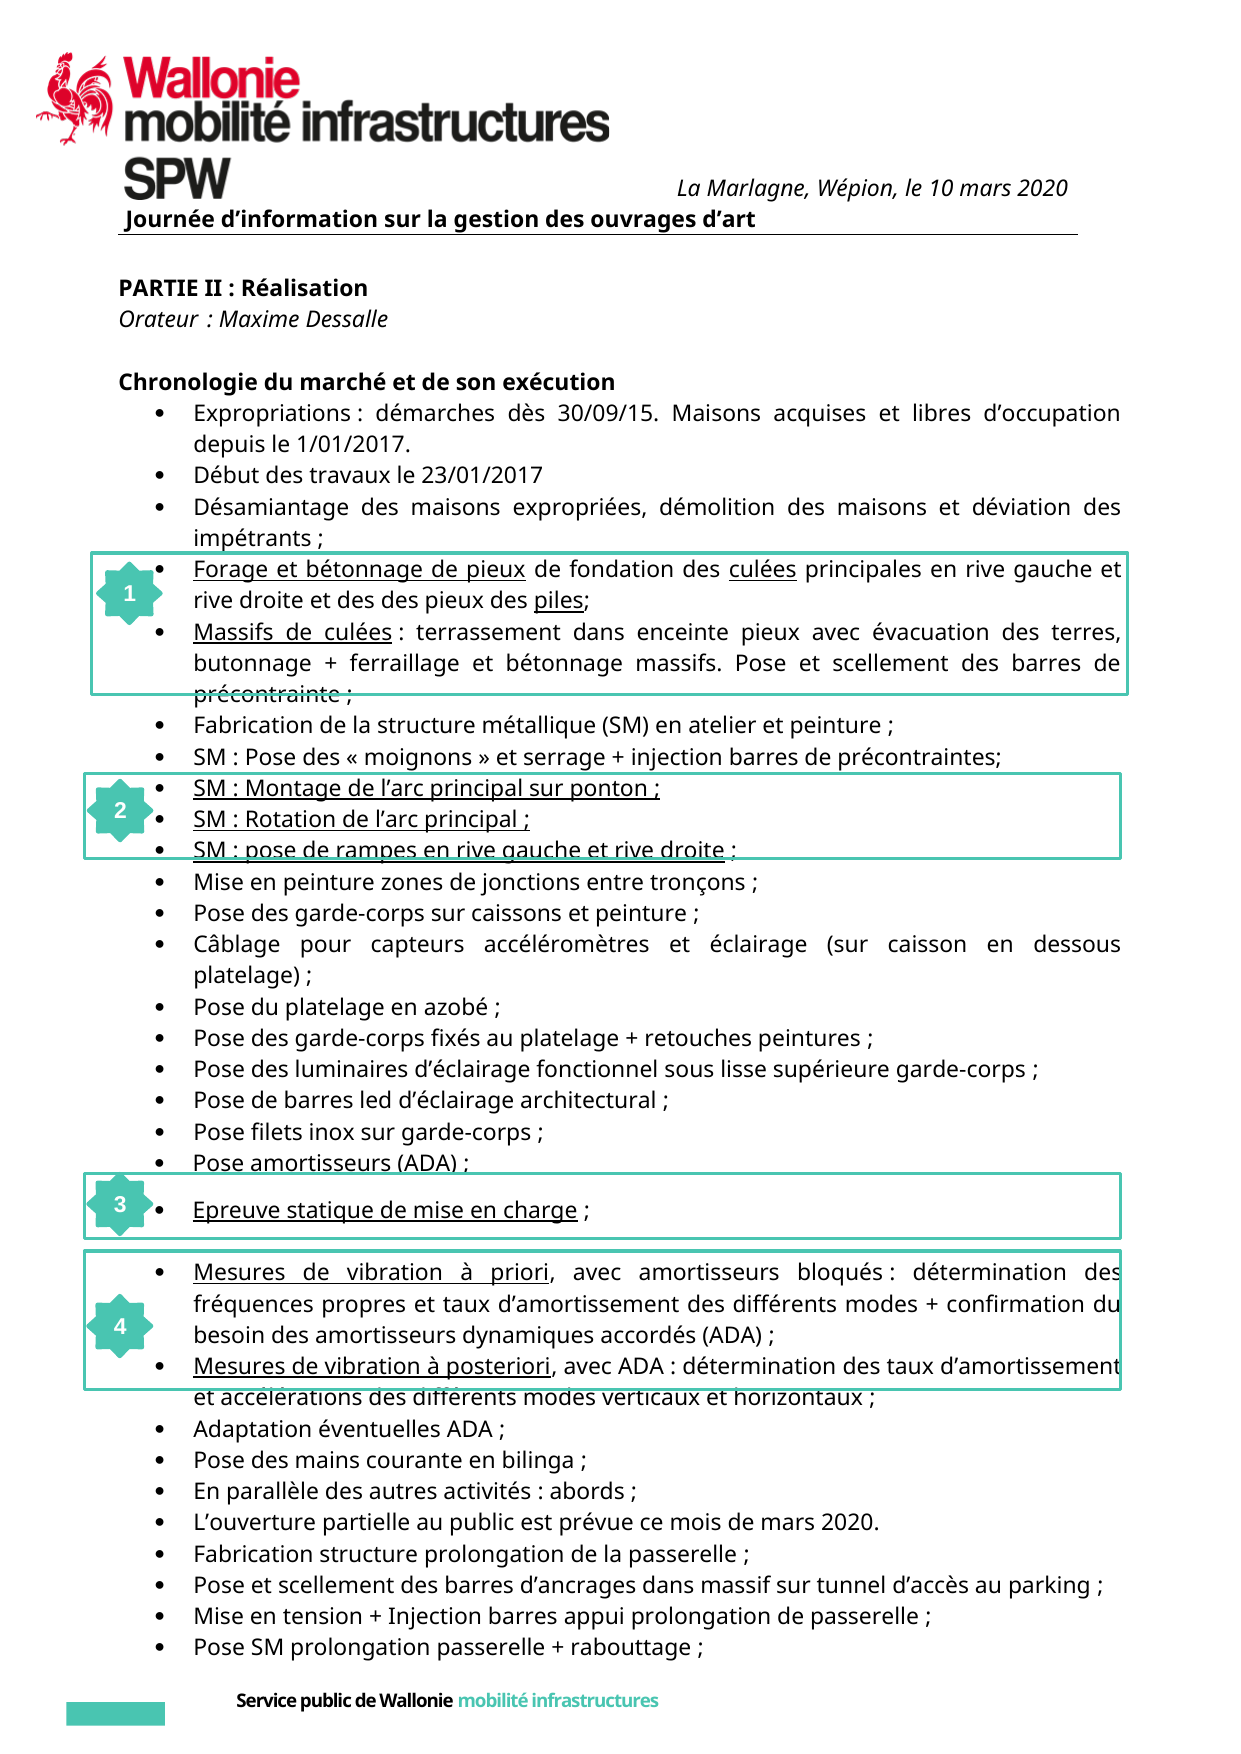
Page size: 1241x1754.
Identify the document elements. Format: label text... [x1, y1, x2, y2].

list Désamiantage des maisons expropriées, démolition des maisons et déviation des impétrants ; [156, 491, 1122, 551]
list Fabrication structure prolongation de la passerelle ; [156, 1537, 1122, 1569]
list Expropriations : démarches dès 30/09/15. Maisons acquises et libres d’occupation depuis le 1/01/2017. [156, 397, 1122, 459]
picture [36, 52, 610, 200]
list Pose filets inox sur garde-corps ; [156, 1116, 1122, 1147]
text PARTIE II : Réalisation [118, 272, 1122, 303]
list Adaptation éventuelles ADA ; [156, 1412, 1122, 1444]
list Massifs de culées : terrassement dans enceinte pieux avec évacuation des terres, butonnage + ferraillage et bétonnage massifs. Pose et scellement des barres de précontrainte ; [156, 616, 1122, 693]
list SM : pose de rampes en rive gauche et rive droite ; [156, 834, 1119, 857]
list Massifs de culées : terrassement dans enceinte pieux avec évacuation des terres, butonnage + ferraillage et bétonnage massifs. Pose et scellement des barres de précontrainte ; [156, 696, 1122, 709]
list Pose du platelage en azobé ; [156, 991, 1122, 1022]
list Pose amortisseurs (ADA) ; [155, 1147, 1122, 1172]
list Epreuve statique de mise en charge ; [155, 1194, 1119, 1225]
list SM : Rotation de l’arc principal ; [156, 803, 1119, 834]
list Mesures de vibration à posteriori, avec ADA : détermination des taux d’amortissement et accélérations des différents modes verticaux et horizontaux ; [156, 1350, 1119, 1388]
list Mise en tension + Injection barres appui prolongation de passerelle ; [156, 1600, 1122, 1631]
list SM : Montage de l’arc principal sur ponton ; [156, 775, 1119, 803]
list Pose de barres led d’éclairage architectural ; [156, 1084, 1122, 1116]
list Pose des luminaires d’éclairage fonctionnel sous lisse supérieure garde-corps ; [156, 1053, 1122, 1084]
text Chronologie du marché et de son exécution [118, 366, 1122, 397]
list Pose des garde-corps fixés au platelage + retouches peintures ; [156, 1022, 1122, 1053]
list Forage et bétonnage de pieux de fondation des culées principales en rive gauche et rive droite et des des pieux des piles; [156, 555, 1122, 616]
list En parallèle des autres activités : abords ; [156, 1475, 1122, 1506]
text Orateur : Maxime Dessalle [118, 303, 1122, 334]
list Pose des mains courante en bilinga ; [156, 1444, 1122, 1475]
list Mise en peinture zones de jonctions entre tronçons ; [156, 866, 1122, 897]
list Câblage pour capteurs accéléromètres et éclairage (sur caisson en dessous platelage) ; [156, 928, 1122, 991]
list Mesures de vibration à priori, avec amortisseurs bloqués : détermination des fréquences propres et taux d’amortissement des différents modes + confirmation du besoin des amortisseurs dynamiques accordés (ADA) ; [156, 1256, 1119, 1350]
list L’ouverture partielle au public est prévue ce mois de mars 2020. [156, 1506, 1122, 1537]
list Pose SM prolongation passerelle + rabouttage ; [156, 1631, 1122, 1662]
list Mesures de vibration à posteriori, avec ADA : détermination des taux d’amortissement et accélérations des différents modes verticaux et horizontaux ; [156, 1391, 1122, 1412]
list Pose et scellement des barres d’ancrages dans massif sur tunnel d’accès au parking ; [156, 1569, 1122, 1600]
list Pose des garde-corps sur caissons et peinture ; [156, 897, 1122, 928]
list SM : Pose des « moignons » et serrage + injection barres de précontraintes; [156, 741, 1122, 772]
list Fabrication de la structure métallique (SM) en atelier et peinture ; [156, 709, 1122, 741]
list Début des travaux le 23/01/2017 [156, 459, 1122, 491]
